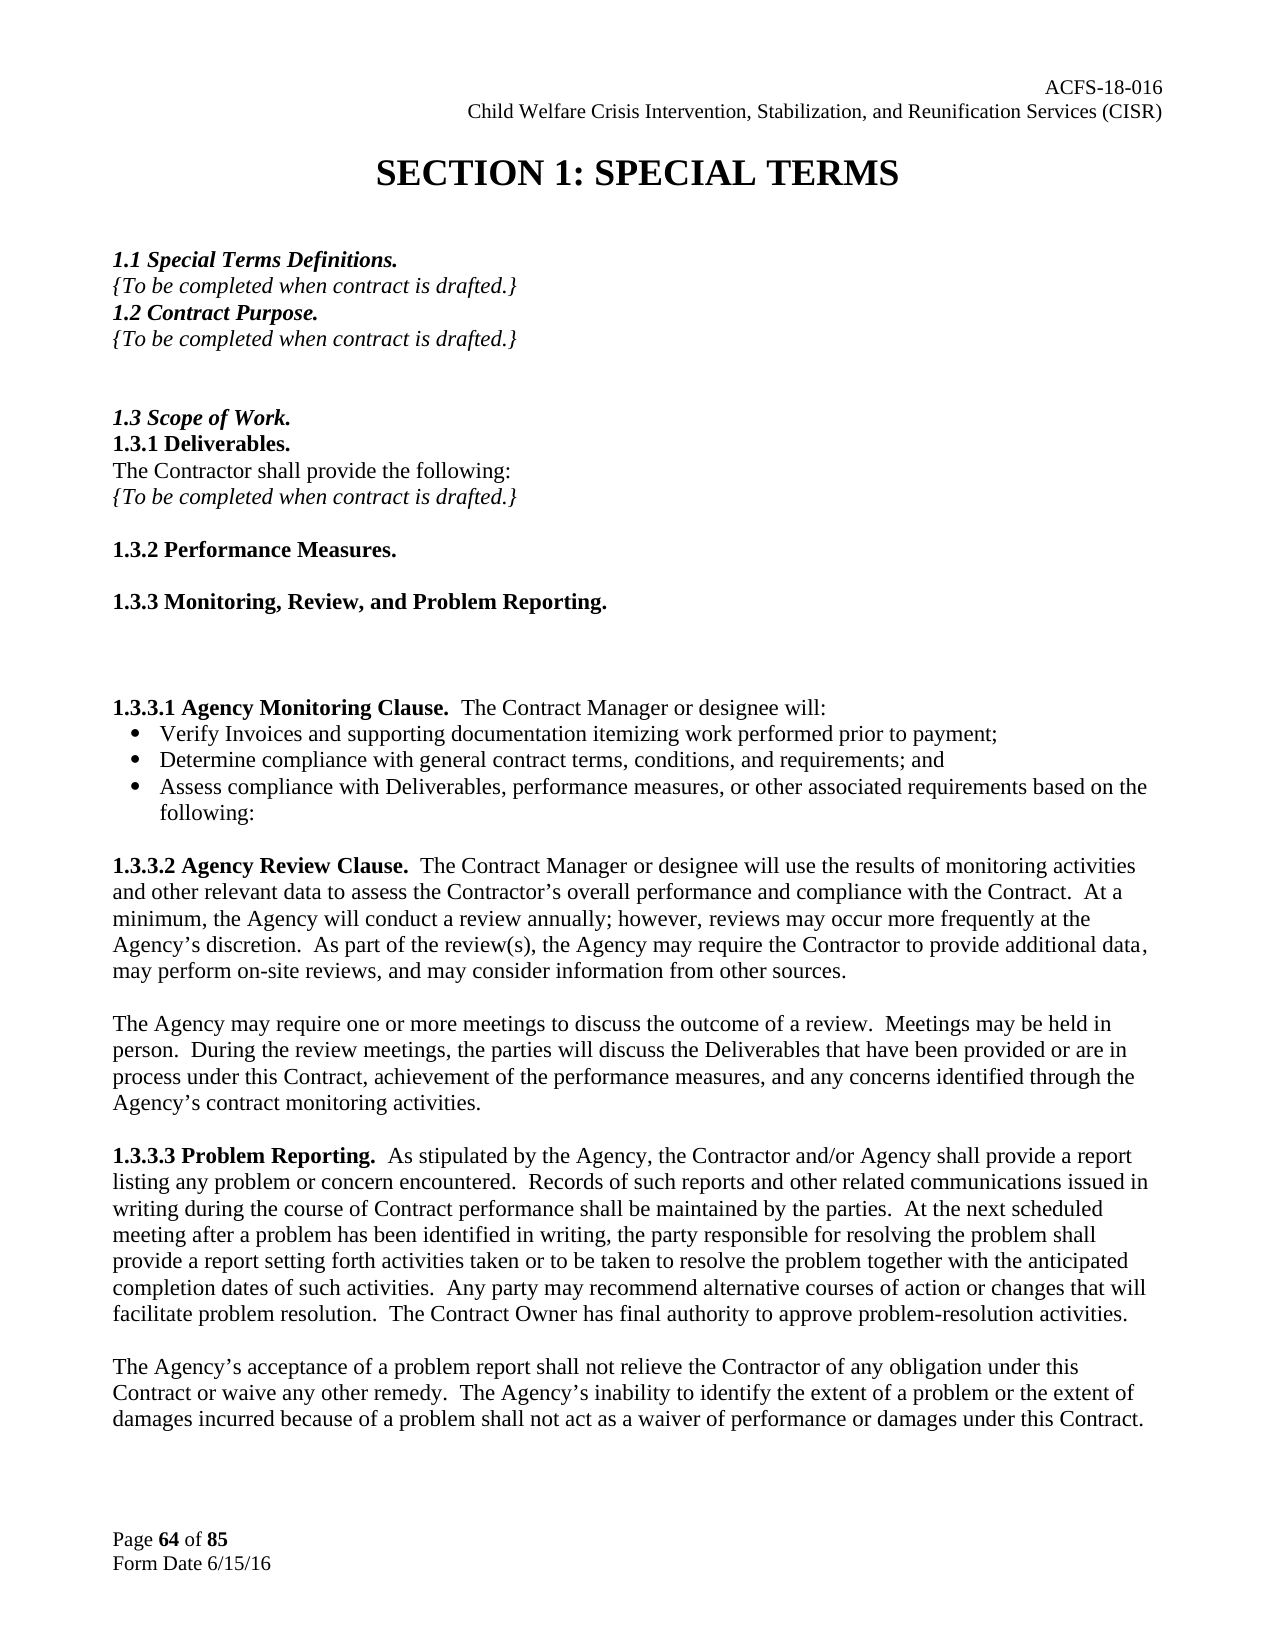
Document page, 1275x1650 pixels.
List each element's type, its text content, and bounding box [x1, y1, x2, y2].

text 1.3.3.2 Agency Review Clause. The Contract Manager or designee will use the results of monitoring activities and other relevant data to assess the Contractor’s overall performance and compliance with the Contract. At a minimum, the Agency will conduct a review annually; however, reviews may occur more frequently at the Agency’s discretion. As part of the review(s), the Agency may require the Contractor to provide additional data, may perform on-site reviews, and may consider information from other sources. [112, 852, 1162, 984]
text 1.3.3 Monitoring, Review, and Problem Reporting. [112, 588, 1162, 615]
list Assess compliance with Deliverables, performance measures, or other associated requirements based on the following: [131, 773, 1162, 826]
text {To be completed when contract is drafted.} [112, 325, 1162, 351]
text SECTION 1: SPECIAL TERMS [112, 150, 1162, 193]
text 1.2 Contract Purpose. [112, 298, 1162, 325]
text 1.3.2 Performance Measures. [112, 536, 1162, 562]
text 1.3.1 Deliverables. [112, 430, 1162, 457]
text 1.1 Special Terms Definitions. [112, 246, 1162, 272]
list Verify Invoices and supporting documentation itemizing work performed prior to payment; [131, 720, 1162, 747]
text {To be completed when contract is drafted.} [112, 272, 1162, 298]
text 1.3 Scope of Work. [112, 404, 1162, 430]
text The Contractor shall provide the following: [112, 457, 1162, 483]
list Determine compliance with general contract terms, conditions, and requirements; and [131, 747, 1162, 773]
text The Agency’s acceptance of a problem report shall not relieve the Contractor of any obligation under this Contract or waive any other remedy. The Agency’s inability to identify the extent of a problem or the extent of damages incurred because of a problem shall not act as a waiver of performance or damages under this Contract. [112, 1353, 1162, 1432]
text 1.3.3.3 Problem Reporting. As stipulated by the Agency, the Contractor and/or Agency shall provide a report listing any problem or concern encountered. Records of such reports and other related communications issued in writing during the course of Contract performance shall be maintained by the parties. At the next scheduled meeting after a problem has been identified in writing, the party responsible for resolving the problem shall provide a report setting forth activities taken or to be taken to resolve the problem together with the anticipated completion dates of such activities. Any party may recommend alternative courses of action or changes that will facilitate problem resolution. The Contract Owner has final authority to approve problem-resolution activities. [112, 1142, 1162, 1326]
text The Agency may require one or more meetings to discuss the outcome of a review. Meetings may be held in person. During the review meetings, the parties will discuss the Deliverables that have been provided or are in process under this Contract, achievement of the performance measures, and any concerns identified through the Agency’s contract monitoring activities. [112, 1010, 1162, 1116]
text {To be completed when contract is drafted.} [112, 483, 1162, 509]
text 1.3.3.1 Agency Monitoring Clause. The Contract Manager or designee will: [112, 694, 1162, 720]
